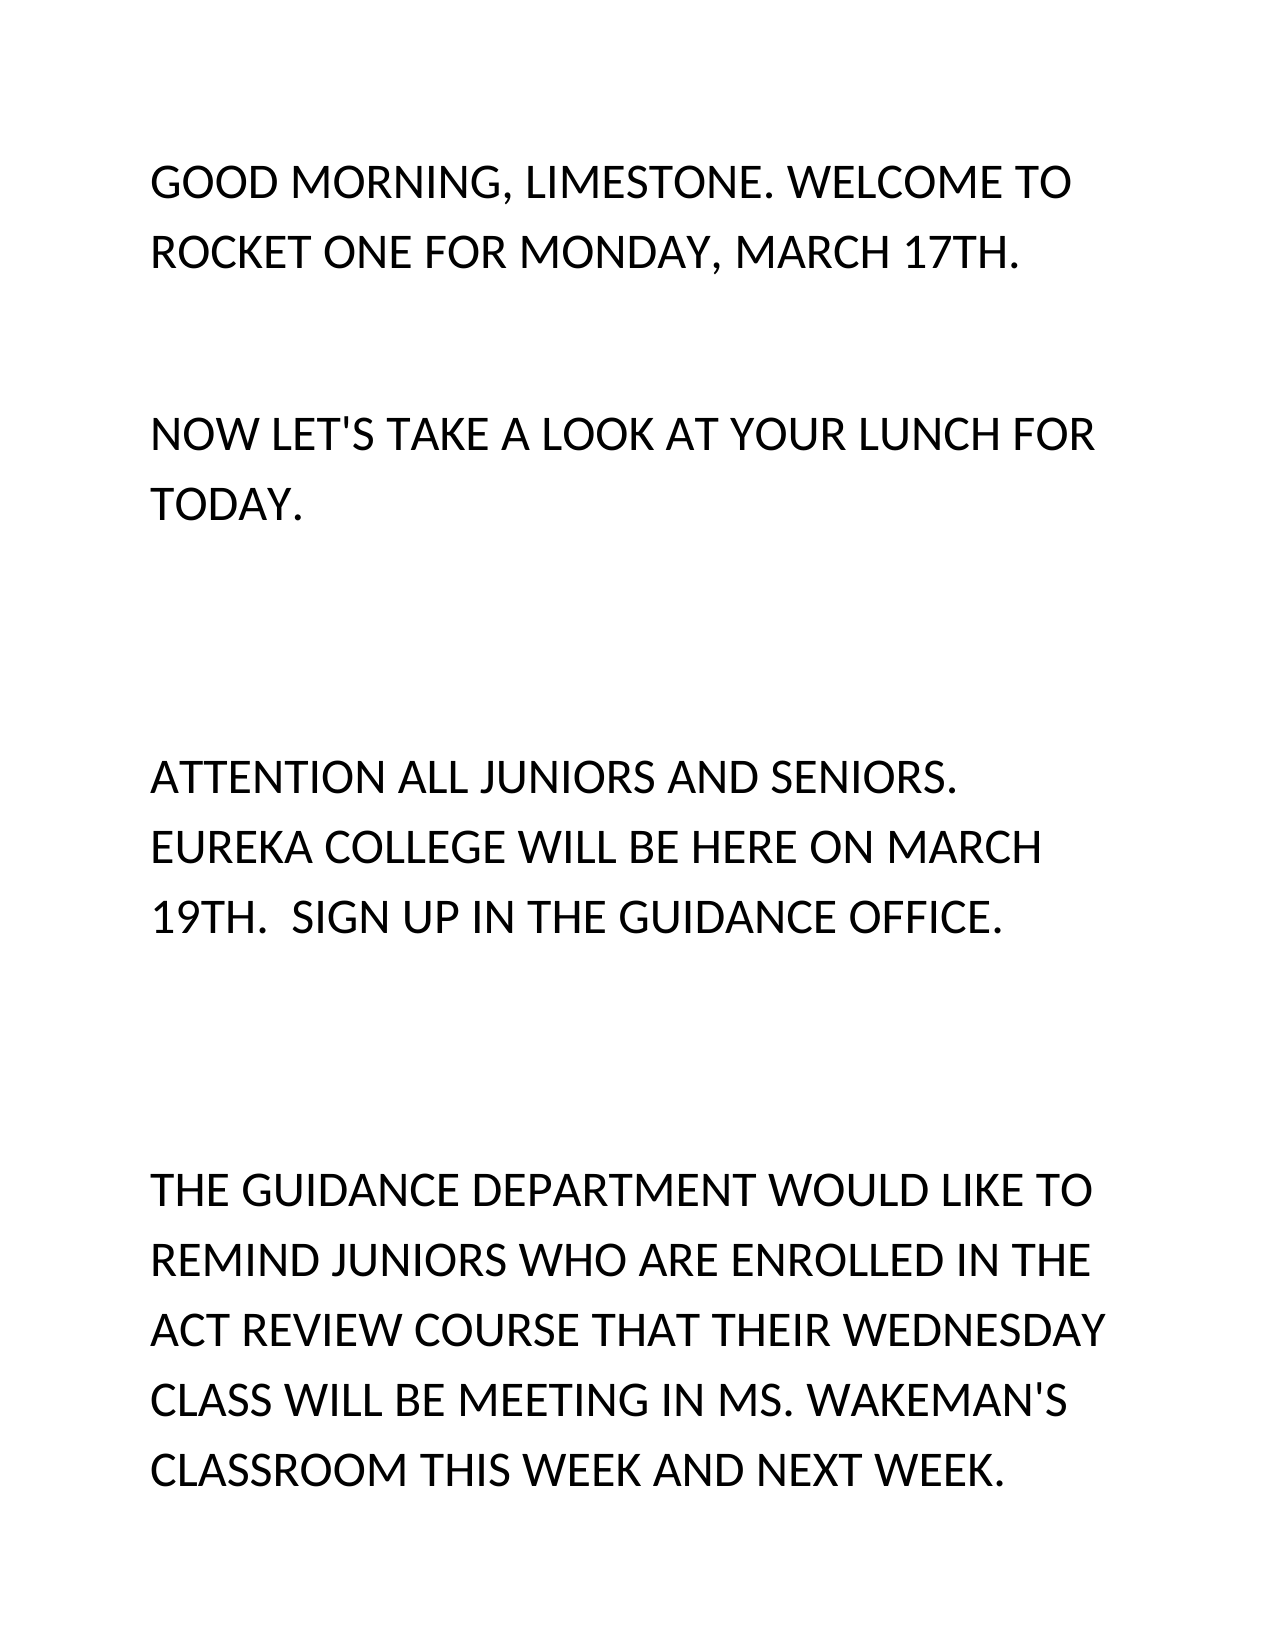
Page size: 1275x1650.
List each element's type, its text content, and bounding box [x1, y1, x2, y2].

text THE GUIDANCE DEPARTMENT WOULD LIKE TO REMIND JUNIORS WHO ARE ENROLLED IN THE ACT REVIEW COURSE THAT THEIR WEDNESDAY CLASS WILL BE MEETING IN MS. WAKEMAN'S CLASSROOM THIS WEEK AND NEXT WEEK. [150, 1158, 1125, 1499]
text ATTENTION ALL JUNIORS AND SENIORS. EUREKA COLLEGE WILL BE HERE ON MARCH 19TH. SIGN UP IN THE GUIDANCE OFFICE. [150, 745, 1125, 946]
text GOOD MORNING, LIMESTONE. WELCOME TO ROCKET ONE FOR MONDAY, MARCH 17TH. [150, 150, 1125, 281]
text NOW LET'S TAKE A LOOK AT YOUR LUNCH FOR TODAY. [150, 402, 1125, 533]
